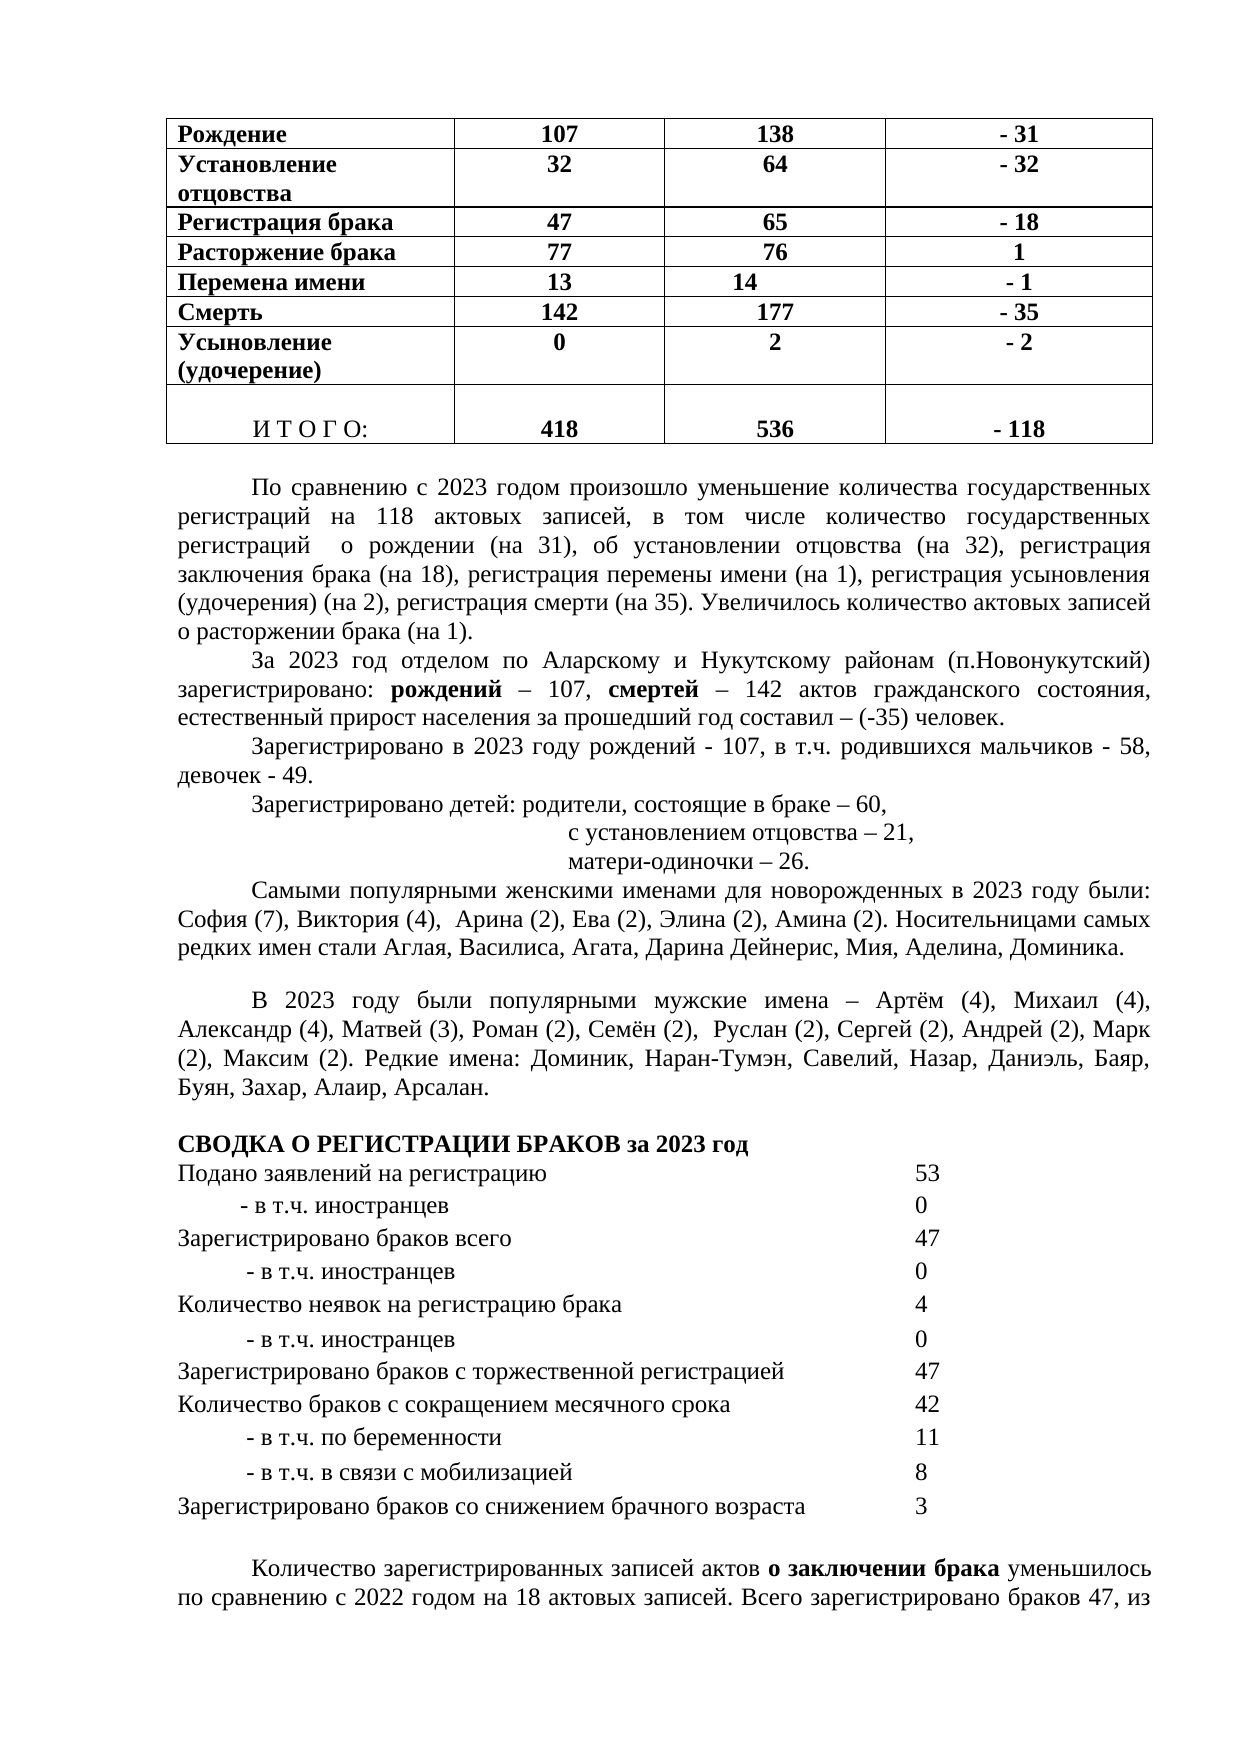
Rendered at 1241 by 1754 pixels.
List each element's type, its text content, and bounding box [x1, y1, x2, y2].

table_cell Регистрация брака [167, 208, 454, 236]
table_cell Установление отцовства [167, 149, 454, 206]
table_cell 65 [665, 208, 885, 236]
table_cell 536 [665, 385, 885, 443]
text По сравнению с 2023 годом произошло уменьшение количества государственных регистраций на 118 актовых записей, в том числе количество государственных регистраций о рождении (на 31), об установлении отцовства (на 32), регистрация заключения брака (на 18), регистрация перемены имени (на 1), регистрация усыновления (удочерения) (на 2), регистрация смерти (на 35). Увеличилось количество актовых записей о расторжении брака (на 1). [177, 472, 1152, 645]
table_header 53 [904, 1158, 1131, 1191]
table_cell И Т О Г О: [167, 385, 454, 443]
table_cell Зарегистрировано браков всего [166, 1224, 904, 1256]
table_cell 0 [455, 327, 664, 384]
table_cell Смерть [167, 297, 454, 326]
table_cell - в т.ч. иностранцев [166, 1324, 904, 1356]
table_cell 142 [455, 297, 664, 326]
text СВОДКА О РЕГИСТРАЦИИ БРАКОВ за 2023 год [177, 1129, 1152, 1158]
table_cell Расторжение брака [167, 237, 454, 266]
table_cell 13 [455, 267, 664, 296]
table_cell 177 [665, 297, 885, 326]
table_cell 0 [904, 1256, 1131, 1289]
table_cell - 32 [886, 149, 1152, 206]
table_cell - 31 [886, 119, 1152, 148]
table_cell 3 [904, 1491, 1131, 1524]
text матери-одиночки – 26. [177, 846, 1152, 875]
table_cell 47 [904, 1356, 1131, 1389]
table_cell 4 [904, 1289, 1131, 1324]
table_cell - в т.ч. по беременности [166, 1422, 904, 1457]
text Самыми популярными женскими именами для новорожденных в 2023 году были: София (7), Виктория (4), Арина (2), Ева (2), Элина (2), Амина (2). Носительницами самых редких имен стали Аглая, Василиса, Агата, Дарина Дейнерис, Мия, Аделина, Доминика. [177, 875, 1152, 961]
table_cell 2 [665, 327, 885, 384]
table_cell 418 [455, 385, 664, 443]
table_cell 0 [904, 1191, 1131, 1223]
table_cell 14 [665, 267, 885, 296]
table_cell 0 [904, 1324, 1131, 1356]
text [177, 1553, 1152, 1610]
table_cell 11 [904, 1422, 1131, 1457]
table_header Подано заявлений на регистрацию [166, 1158, 904, 1191]
table_cell 76 [665, 237, 885, 266]
table_cell - 118 [886, 385, 1152, 443]
table_cell - в т.ч. в связи с мобилизацией [166, 1457, 904, 1491]
table_cell 42 [904, 1389, 1131, 1422]
table_cell Перемена имени [167, 267, 454, 296]
table_cell Количество неявок на регистрацию брака [166, 1289, 904, 1324]
text За 2023 год отделом по Аларскому и Нукутскому районам (п.Новонукутский) зарегистрировано: рождений – 107, смертей – 142 актов гражданского состояния, естественный прирост населения за прошедший год составил – (-35) человек. [177, 645, 1152, 731]
table_cell - 1 [886, 267, 1152, 296]
table_cell - в т.ч. иностранцев [166, 1191, 904, 1223]
text Зарегистрировано детей: родители, состоящие в браке – 60, [177, 789, 1152, 817]
text с установлением отцовства – 21, [177, 817, 1152, 846]
table_cell 1 [886, 237, 1152, 266]
table_cell Зарегистрировано браков со снижением брачного возраста [166, 1491, 904, 1524]
table_cell 77 [455, 237, 664, 266]
table_cell 47 [455, 208, 664, 236]
table_cell 64 [665, 149, 885, 206]
text В 2023 году были популярными мужские имена – Артём (4), Михаил (4), Александр (4), Матвей (3), Роман (2), Семён (2), Руслан (2), Сергей (2), Андрей (2), Марк (2), Максим (2). Редкие имена: Доминик, Наран-Тумэн, Савелий, Назар, Даниэль, Баяр, Буян, Захар, Алаир, Арсалан. [177, 985, 1152, 1100]
table_cell 8 [904, 1457, 1131, 1491]
table_cell 47 [904, 1224, 1131, 1256]
table_cell - 18 [886, 208, 1152, 236]
table_cell 138 [665, 119, 885, 148]
table_cell 32 [455, 149, 664, 206]
table_cell Количество браков с сокращением месячного срока [166, 1389, 904, 1422]
table_cell - в т.ч. иностранцев [166, 1256, 904, 1289]
table_cell Усыновление (удочерение) [167, 327, 454, 384]
table_cell - 35 [886, 297, 1152, 326]
table_cell 107 [455, 119, 664, 148]
table_cell Рождение [167, 119, 454, 148]
table_cell - 2 [886, 327, 1152, 384]
table_cell Зарегистрировано браков с торжественной регистрацией [166, 1356, 904, 1389]
text Зарегистрировано в 2023 году рождений - 107, в т.ч. родившихся мальчиков - 58, девочек - 49. [177, 731, 1152, 789]
